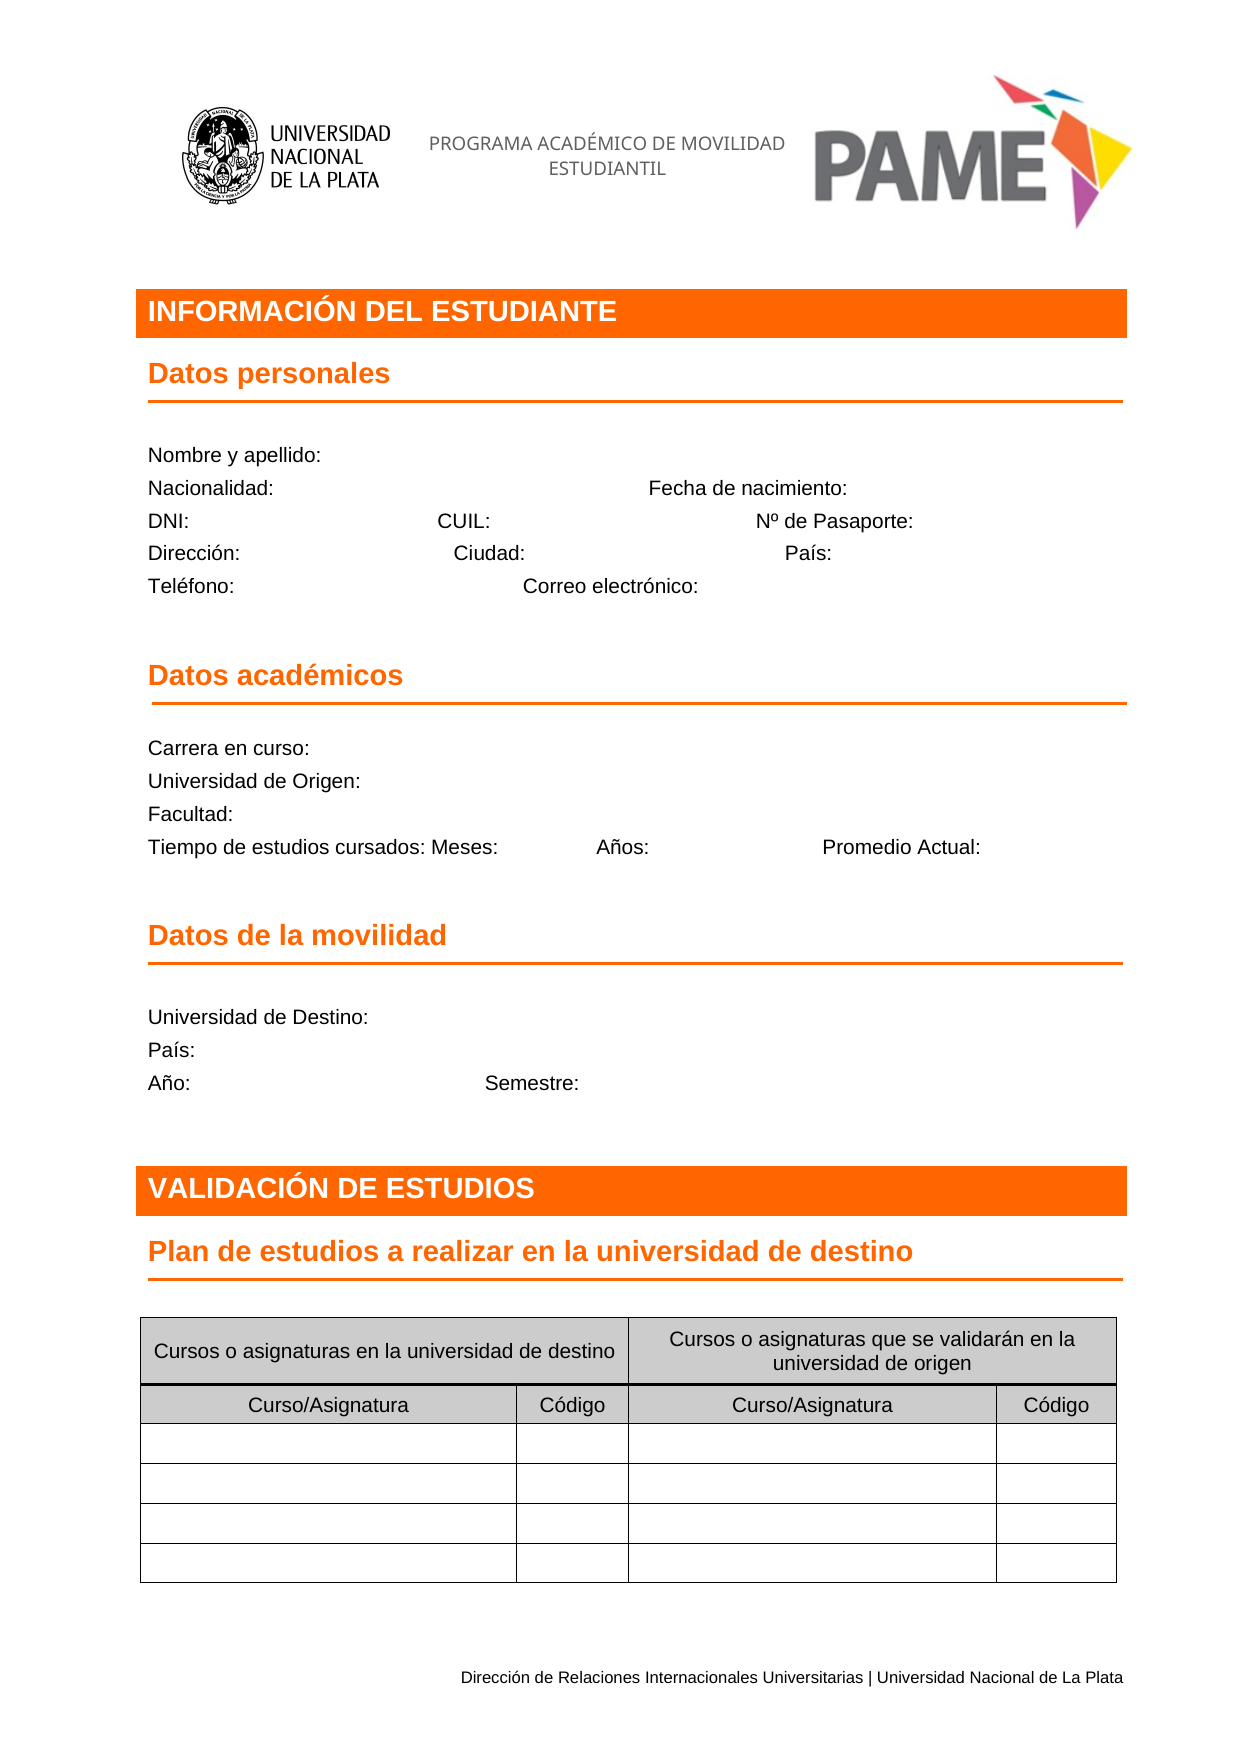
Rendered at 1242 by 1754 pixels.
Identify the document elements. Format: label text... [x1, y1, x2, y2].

table_cell [141, 1504, 516, 1542]
text Plan de estudios a realizar en la universidad de destino [148, 1241, 1123, 1266]
table_cell [629, 1544, 996, 1582]
table_cell [517, 1424, 628, 1463]
table_cell Código [997, 1386, 1116, 1423]
table_cell Tiempo de estudios cursados: Meses: Años: Promedio Actual: [136, 830, 1122, 863]
table_header Carrera en curso: [136, 732, 1122, 764]
table_cell [997, 1504, 1116, 1542]
table_cell Facultad: [136, 797, 1122, 830]
table_cell [517, 1464, 628, 1503]
table_cell [141, 1464, 516, 1503]
table_cell Dirección: Ciudad: País: [136, 537, 1122, 570]
table_cell [629, 1424, 996, 1463]
table_cell [141, 1544, 516, 1582]
table_cell [141, 1424, 516, 1463]
table_cell Universidad de Origen: [136, 765, 1122, 797]
table_cell Nacionalidad: Fecha de nacimiento: [136, 471, 1122, 504]
table_cell Curso/Asignatura [629, 1386, 996, 1423]
table_cell Curso/Asignatura [141, 1386, 516, 1423]
table_cell [997, 1424, 1116, 1463]
table_header INFORMACIÓN DEL ESTUDIANTE [136, 289, 1127, 338]
text Datos personales [148, 363, 1123, 388]
table_header Cursos o asignaturas que se validarán en la universidad de origen [629, 1318, 1116, 1383]
table_cell Código [517, 1386, 628, 1423]
table_cell Año: Semestre: [136, 1066, 1122, 1099]
table_cell [997, 1544, 1116, 1582]
table_cell [517, 1504, 628, 1542]
table_header Nombre y apellido: [136, 439, 1122, 471]
table_header Universidad de Destino: [136, 1000, 1122, 1033]
picture [159, 91, 413, 220]
table_cell Teléfono: Correo electrónico: [136, 570, 1122, 602]
table_cell [517, 1544, 628, 1582]
table_header VALIDACIÓN DE ESTUDIOS [136, 1166, 1127, 1216]
table_header Cursos o asignaturas en la universidad de destino [141, 1318, 628, 1383]
text Datos de la movilidad [148, 925, 1123, 950]
table_cell [997, 1464, 1116, 1503]
table_cell País: [136, 1033, 1122, 1066]
table_cell [629, 1504, 996, 1542]
table_cell DNI: CUIL: Nº de Pasaporte: [136, 504, 1122, 537]
text Datos académicos [148, 665, 1123, 690]
table_cell [629, 1464, 996, 1503]
picture [811, 74, 1137, 236]
